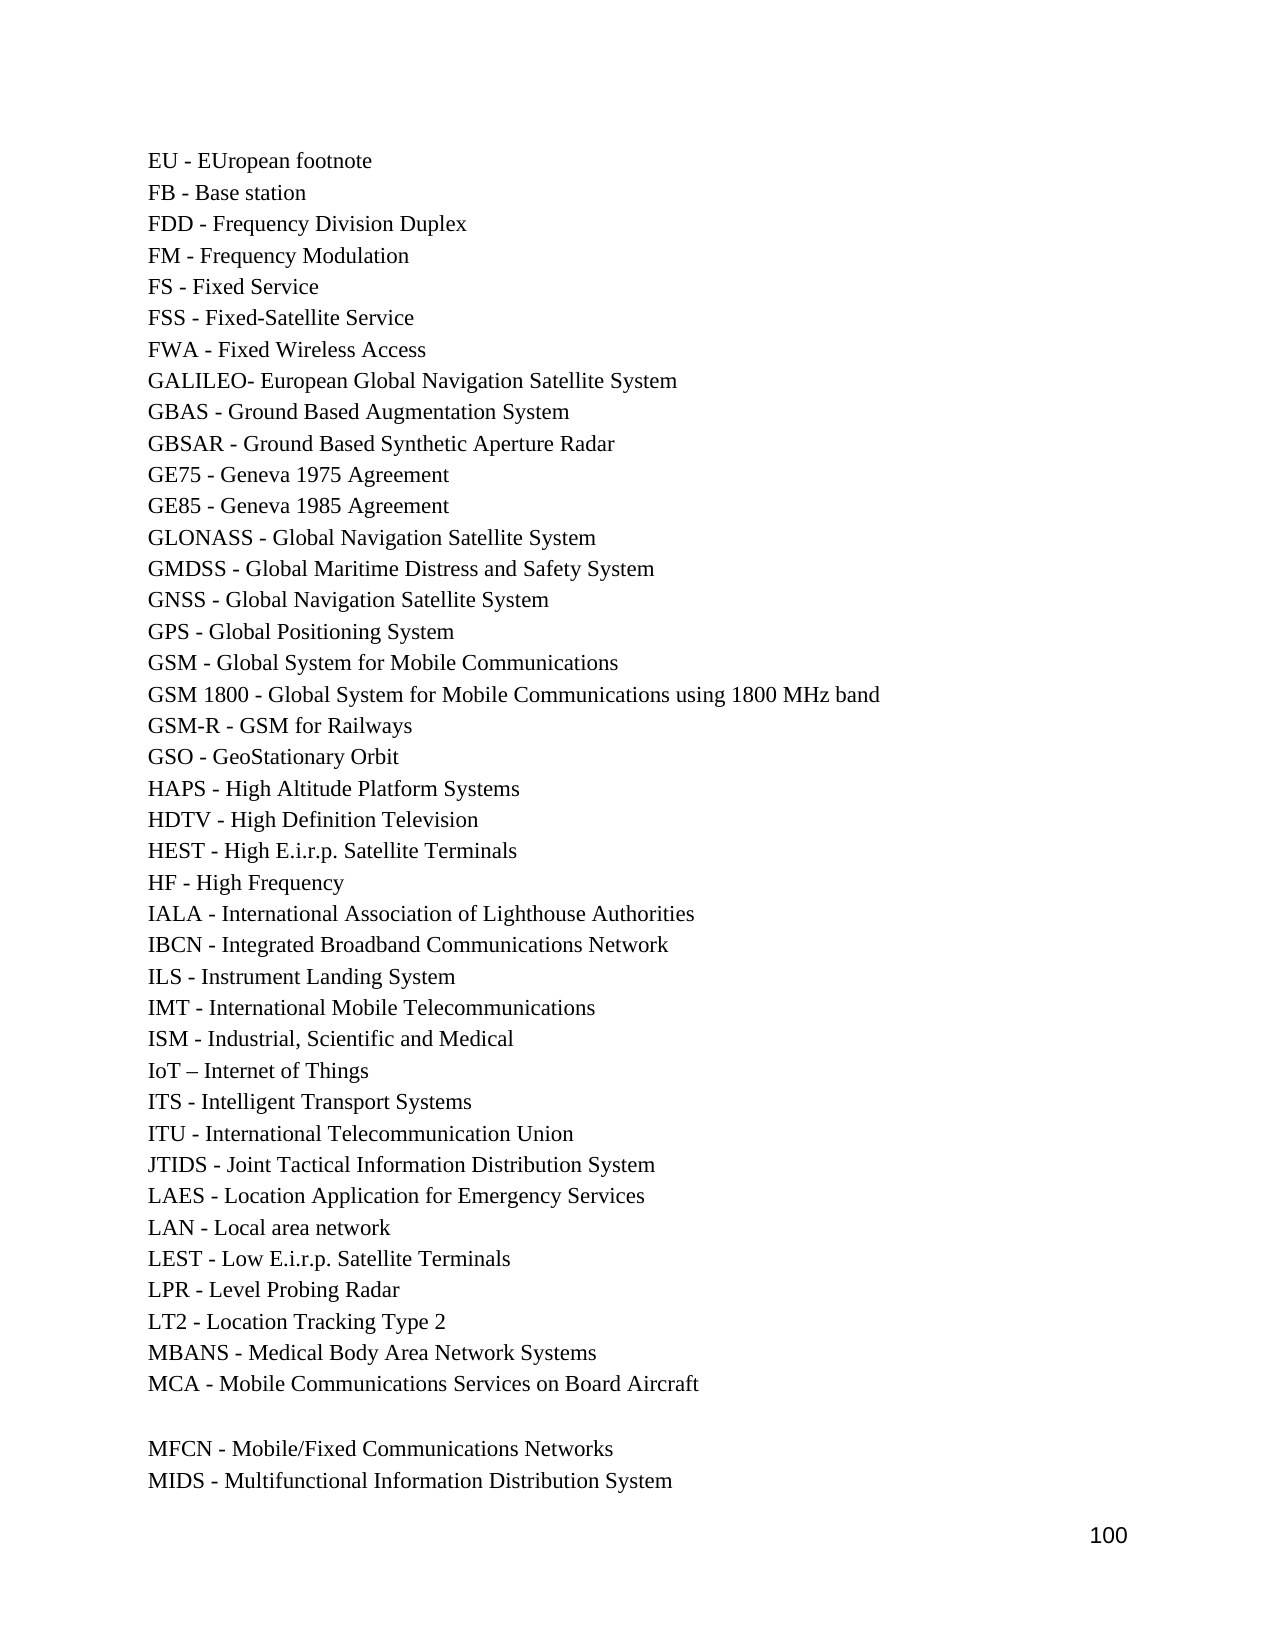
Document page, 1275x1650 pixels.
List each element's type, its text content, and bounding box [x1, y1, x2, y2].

text IBCN - Integrated Broadband Communications Network [148, 931, 1127, 958]
text GBSAR - Ground Based Synthetic Aperture Radar [148, 430, 1127, 456]
text HDTV - High Definition Television [148, 806, 1127, 832]
text JTIDS - Joint Tactical Information Distribution System [148, 1151, 1127, 1177]
text GSO - GeoStationary Orbit [148, 743, 1127, 770]
text EU - EUropean footnote [148, 148, 1127, 174]
text MIDS - Multifunctional Information Distribution System [148, 1467, 1127, 1493]
text ISM - Industrial, Scientific and Medical [148, 1026, 1127, 1052]
text GE85 - Geneva 1985 Agreement [148, 492, 1127, 519]
text FDD - Frequency Division Duplex [148, 210, 1127, 237]
text FB - Base station [148, 179, 1127, 205]
text GSM-R - GSM for Railways [148, 712, 1127, 738]
text FS - Fixed Service [148, 273, 1127, 299]
text LT2 - Location Tracking Type 2 [148, 1308, 1127, 1334]
text MBANS - Medical Body Area Network Systems [148, 1339, 1127, 1365]
text FSS - Fixed-Satellite Service [148, 304, 1127, 331]
text HAPS - High Altitude Platform Systems [148, 775, 1127, 801]
text IALA - International Association of Lighthouse Authorities [148, 900, 1127, 926]
text IoT – Internet of Things [148, 1057, 1127, 1083]
text ITS - Intelligent Transport Systems [148, 1088, 1127, 1114]
text LAN - Local area network [148, 1214, 1127, 1240]
text GNSS - Global Navigation Satellite System [148, 587, 1127, 613]
text ILS - Instrument Landing System [148, 963, 1127, 989]
text GMDSS - Global Maritime Distress and Safety System [148, 555, 1127, 582]
text GLONASS - Global Navigation Satellite System [148, 524, 1127, 550]
text FWA - Fixed Wireless Access [148, 336, 1127, 362]
text GSM 1800 - Global System for Mobile Communications using 1800 MHz band [148, 681, 1127, 707]
text IMT - International Mobile Telecommunications [148, 994, 1127, 1021]
text GBAS - Ground Based Augmentation System [148, 398, 1127, 425]
text GALILEO- European Global Navigation Satellite System [148, 367, 1127, 393]
text LPR - Level Probing Radar [148, 1276, 1127, 1303]
text HEST - High E.i.r.p. Satellite Terminals [148, 837, 1127, 864]
text ITU - International Telecommunication Union [148, 1119, 1127, 1146]
text GE75 - Geneva 1975 Agreement [148, 461, 1127, 487]
text GSM - Global System for Mobile Communications [148, 649, 1127, 676]
text MCA - Mobile Communications Services on Board Aircraft [148, 1370, 1127, 1397]
text HF - High Frequency [148, 869, 1127, 895]
text LEST - Low E.i.r.p. Satellite Terminals [148, 1245, 1127, 1271]
text LAES - Location Application for Emergency Services [148, 1182, 1127, 1209]
text FM - Frequency Modulation [148, 242, 1127, 268]
text GPS - Global Positioning System [148, 618, 1127, 644]
text MFCN - Mobile/Fixed Communications Networks [148, 1436, 1127, 1462]
